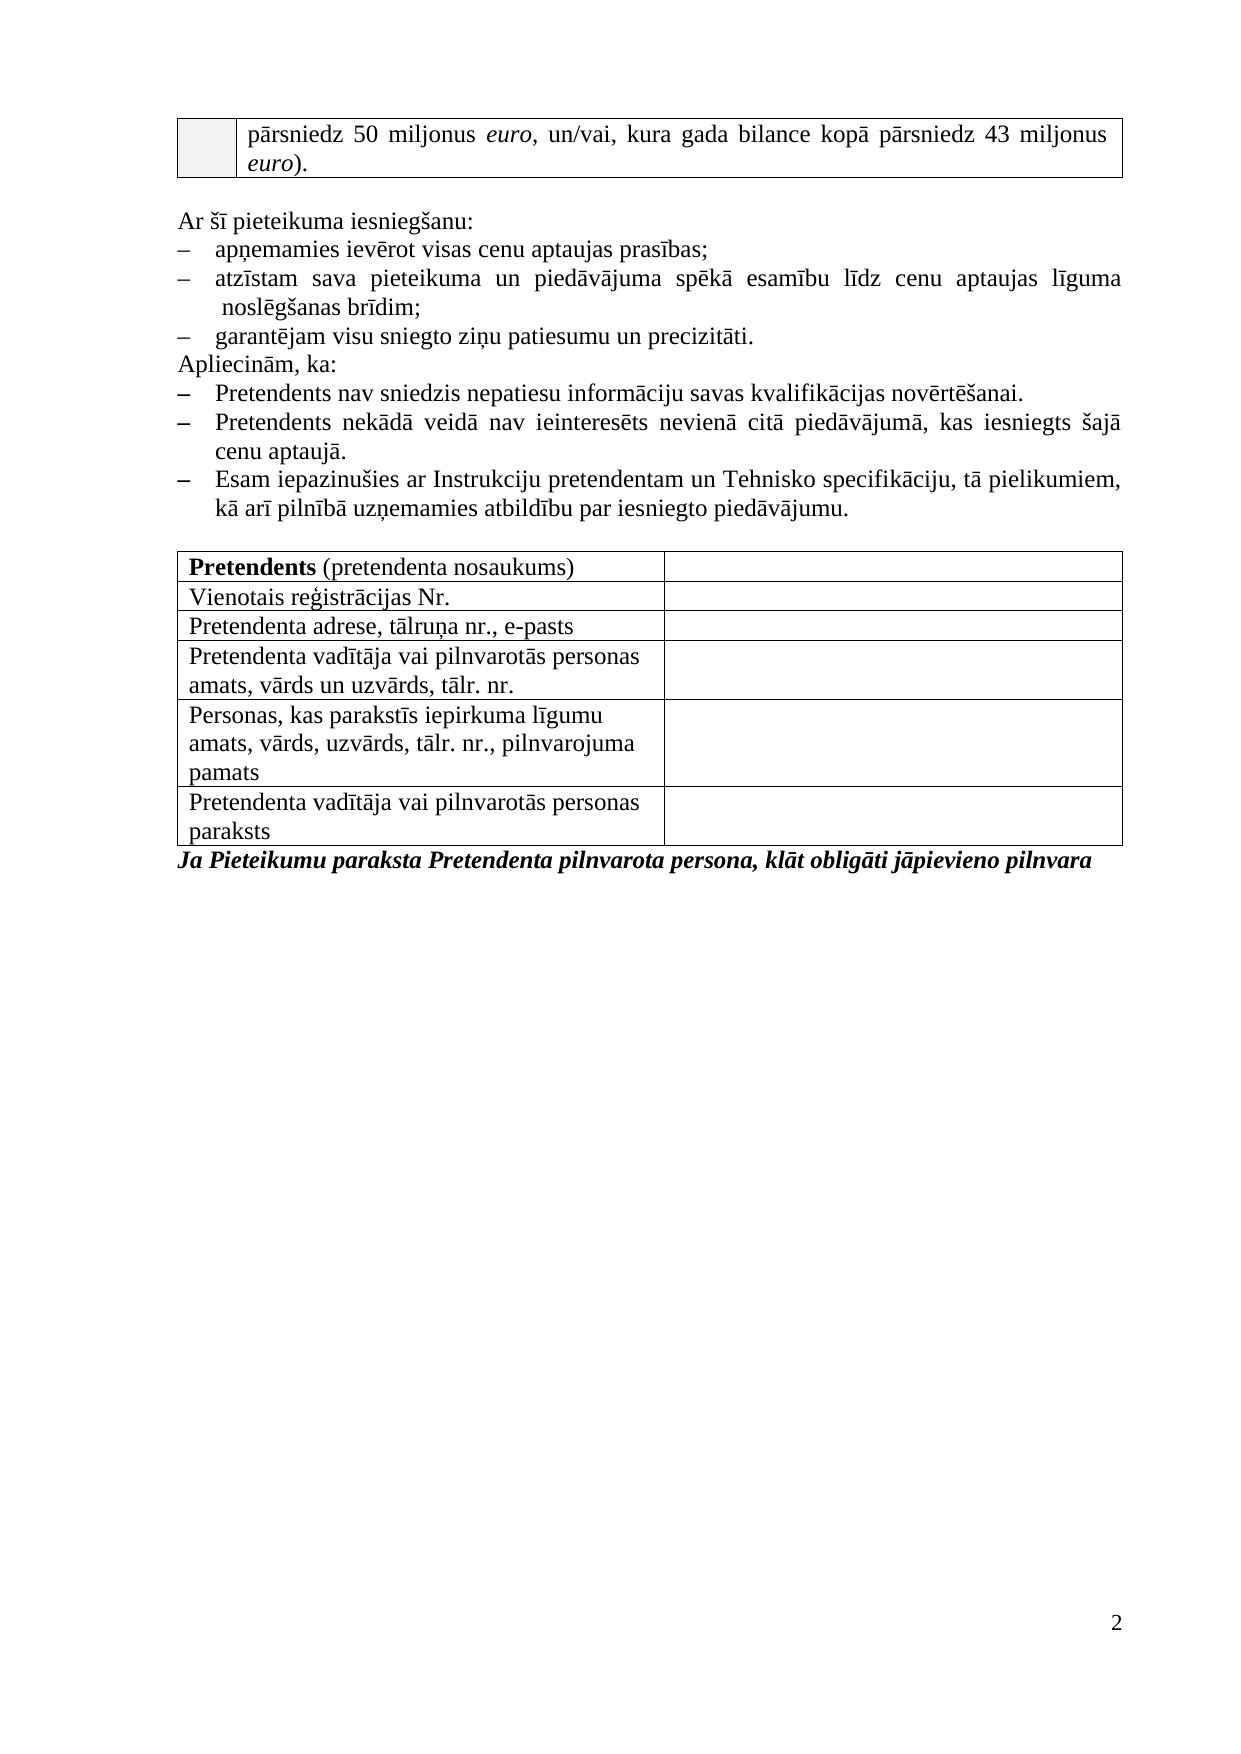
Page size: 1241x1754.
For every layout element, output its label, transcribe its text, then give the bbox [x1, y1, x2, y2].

table_cell [665, 700, 1122, 786]
table_cell Pretendenta vadītāja vai pilnvarotās personas amats, vārds un uzvārds, tālr. nr. [178, 641, 664, 699]
list atzīstam sava pieteikuma un piedāvājuma spēkā esamību līdz cenu aptaujas līguma noslēgšanas brīdim; [177, 263, 1122, 321]
table_cell Pretendenta vadītāja vai pilnvarotās personas paraksts [178, 787, 664, 844]
table_cell Vienotais reģistrācijas Nr. [178, 582, 664, 610]
table_cell [665, 787, 1122, 844]
list Pretendents nav sniedzis nepatiesu informāciju savas kvalifikācijas novērtēšanai. [177, 378, 1122, 407]
table_cell ☐ [178, 119, 236, 177]
table_cell Personas, kas parakstīs iepirkuma līgumu amats, vārds, uzvārds, tālr. nr., pilnvarojuma pamats [178, 700, 664, 786]
list Pretendents nekādā veidā nav ieinteresēts nevienā citā piedāvājumā, kas iesniegts šajā cenu aptaujā. [177, 407, 1122, 464]
table_cell Pretendenta adrese, tālruņa nr., e-pasts [178, 611, 664, 640]
table_cell [665, 582, 1122, 610]
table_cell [237, 119, 1122, 177]
list Esam iepazinušies ar Instrukciju pretendentam un Tehnisko specifikāciju, tā pielikumiem, kā arī pilnībā uzņemamies atbildību par iesniegto piedāvājumu. [177, 464, 1122, 522]
text Ar šī pieteikuma iesniegšanu: [177, 206, 1122, 234]
table_cell [665, 611, 1122, 640]
text Apliecinām, ka: [177, 349, 1122, 378]
text Ja Pieteikumu paraksta Pretendenta pilnvarota persona, klāt obligāti jāpievieno pilnvara [177, 846, 1122, 874]
table_cell [665, 641, 1122, 699]
list apņemamies ievērot visas cenu aptaujas prasības; [177, 234, 1122, 263]
list garantējam visu sniegto ziņu patiesumu un precizitāti. [177, 321, 1122, 349]
table_header Pretendents (pretendenta nosaukums) [178, 552, 664, 581]
table_header [665, 552, 1122, 581]
